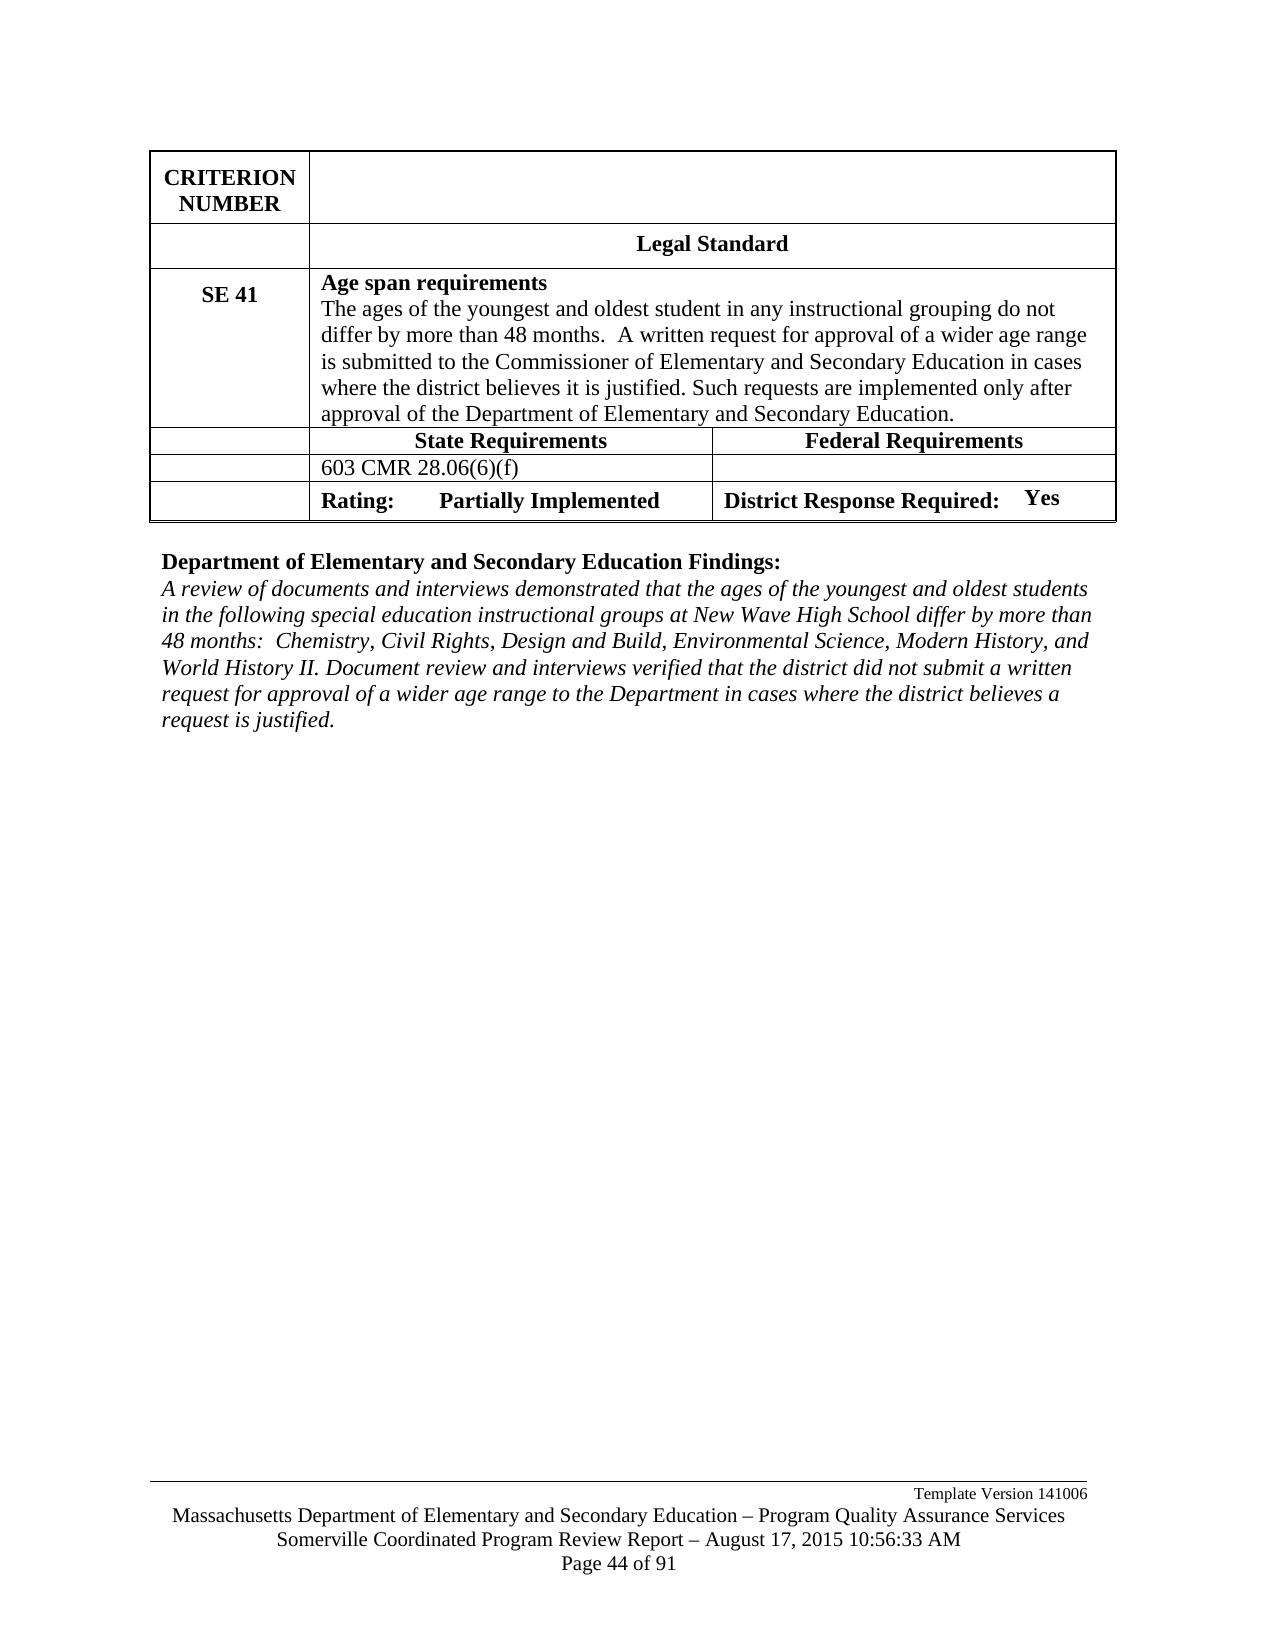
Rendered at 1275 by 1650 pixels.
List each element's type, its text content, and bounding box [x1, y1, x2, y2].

table_cell Partially Implemented [422, 482, 712, 520]
table_cell Federal Requirements [713, 428, 1115, 454]
table_cell District Response Required: [713, 482, 1012, 520]
table_cell Legal Standard [310, 224, 1115, 268]
table_cell State Requirements [310, 428, 712, 454]
table_cell Rating: [310, 482, 422, 520]
table_cell [151, 428, 309, 454]
table_cell Age span requirements The ages of the youngest and oldest student in any instructional grouping do not differ by more than 48 months. A written request for approval of a wider age range is submitted to the Commissioner of Elementary and Secondary Education in cases where the district believes it is justified. Such requests are implemented only after approval of the Department of Elementary and Secondary Education. [310, 269, 1115, 427]
table_cell [151, 455, 309, 481]
table_cell SE 41 [151, 269, 309, 427]
table_cell [151, 482, 309, 520]
table_header Department of Elementary and Secondary Education Findings: [150, 548, 1116, 575]
table_header CRITERION NUMBER [151, 152, 309, 223]
table_cell Yes [1013, 482, 1115, 520]
table_cell A review of documents and interviews demonstrated that the ages of the youngest and oldest students in the following special education instructional groups at New Wave High School differ by more than 48 months: Chemistry, Civil Rights, Design and Build, Environmental Science, Modern History, and World History II. Document review and interviews verified that the district did not submit a written request for approval of a wider age range to the Department in cases where the district believes a request is justified. [150, 575, 1116, 733]
table_header [310, 152, 1115, 223]
table_cell [151, 224, 309, 268]
table_cell 603 CMR 28.06(6)(f) [310, 455, 712, 481]
table_cell [713, 455, 1115, 481]
